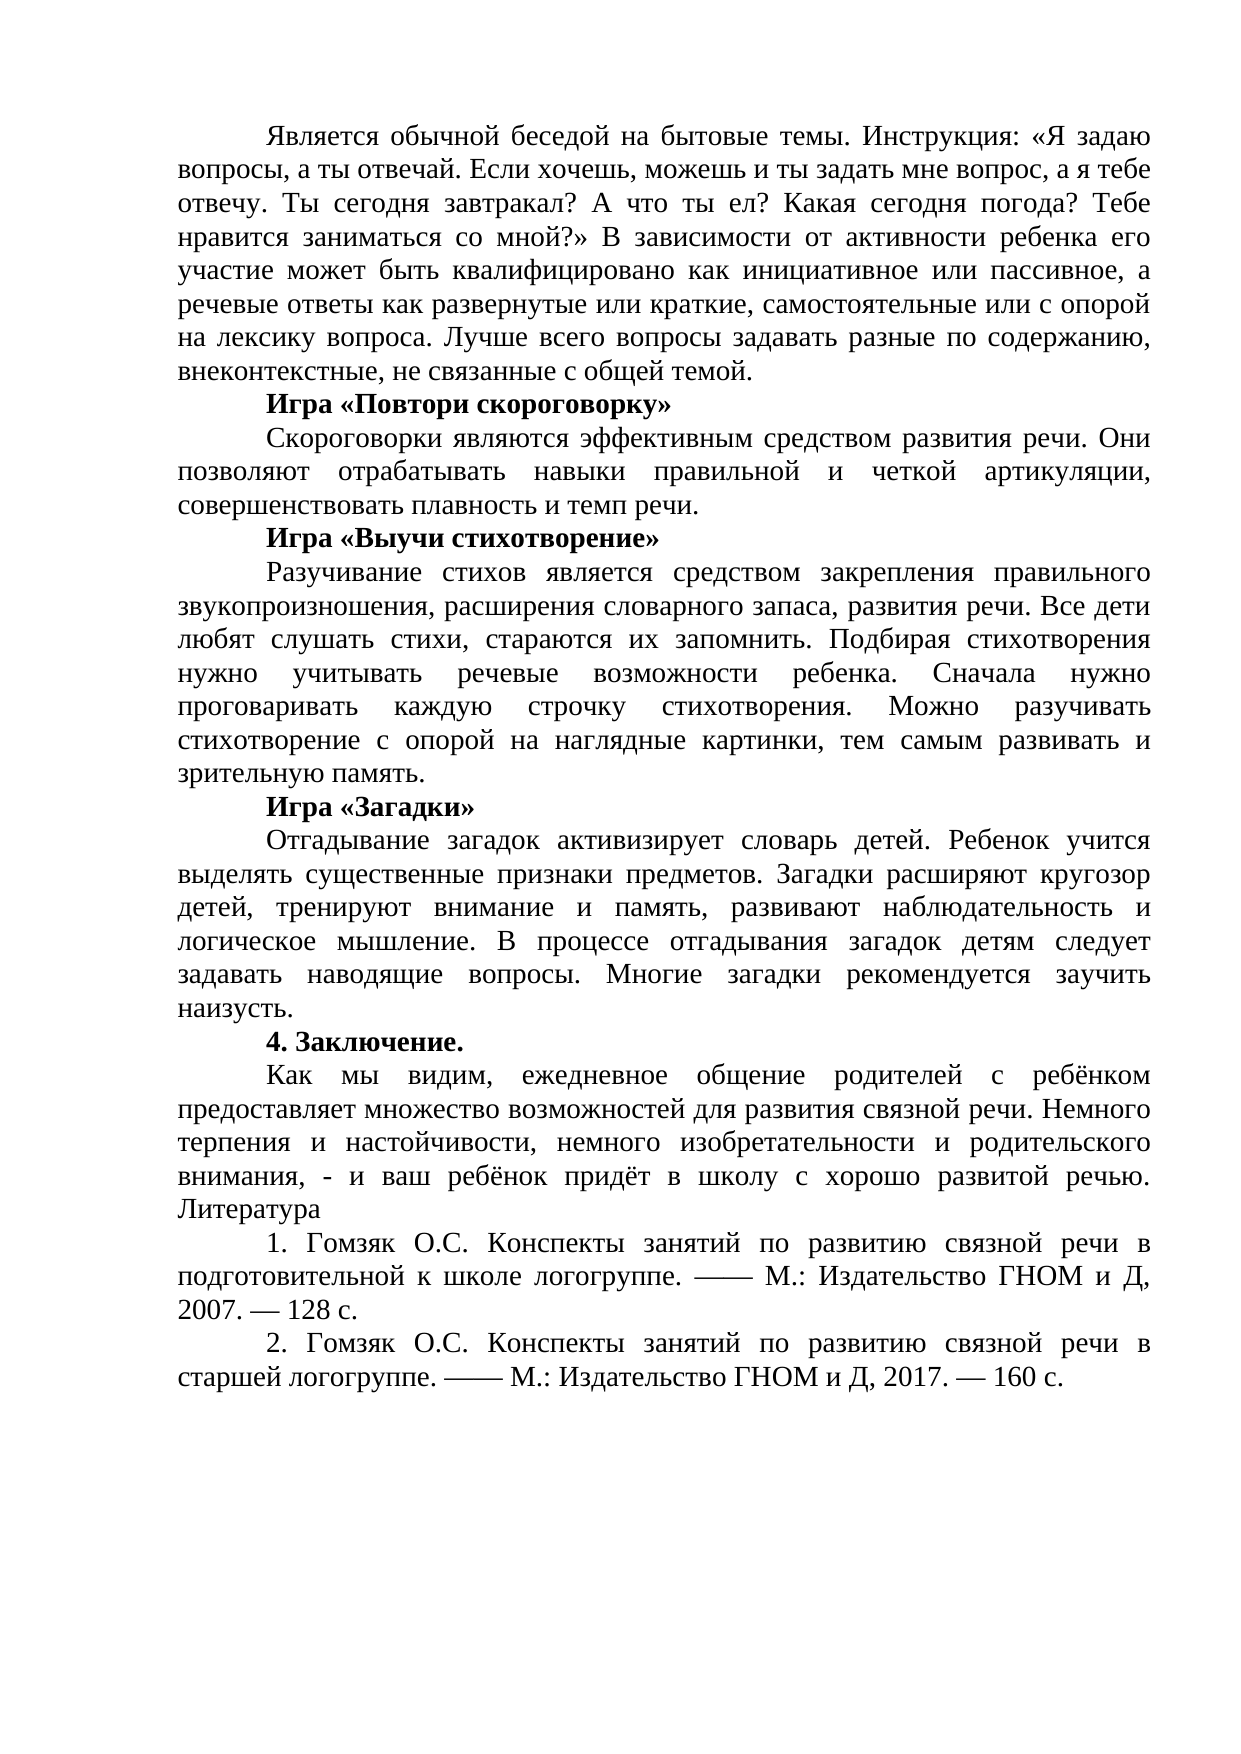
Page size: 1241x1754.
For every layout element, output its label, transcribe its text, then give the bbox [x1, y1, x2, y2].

text Разучивание стихов является средством закрепления правильного звукопроизношения, расширения словарного запаса, развития речи. Все дети любят слушать стихи, стараются их запомнить. Подбирая стихотворения нужно учитывать речевые возможности ребенка. Сначала нужно проговаривать каждую строчку стихотворения. Можно разучивать стихотворение с опорой на наглядные картинки, тем самым развивать и зрительную память. [177, 554, 1152, 789]
text Игра «Выучи стихотворение» [177, 521, 1152, 554]
text 2. Гомзяк О.С. Конспекты занятий по развитию связной речи в старшей логогруппе. —— М.: Издательство ГНОМ и Д, 2017. — 160 с. [177, 1326, 1152, 1393]
text Является обычной беседой на бытовые темы. Инструкция: «Я задаю вопросы, а ты отвечай. Если хочешь, можешь и ты задать мне вопрос, а я тебе отвечу. Ты сегодня завтракал? А что ты ел? Какая сегодня погода? Тебе нравится заниматься со мной?» В зависимости от активности ребенка его участие может быть квалифицировано как инициативное или пассивное, а речевые ответы как развернутые или краткие, самостоятельные или с опорой на лексику вопроса. Лучше всего вопросы задавать разные по содержанию, внеконтекстные, не связанные с общей темой. [177, 118, 1152, 386]
text 1. Гомзяк О.С. Конспекты занятий по развитию связной речи в подготовительной к школе логогруппе. —— М.: Издательство ГНОМ и Д, 2007. — 128 с. [177, 1225, 1152, 1326]
text Отгадывание загадок активизирует словарь детей. Ребенок учится выделять существенные признаки предметов. Загадки расширяют кругозор детей, тренируют внимание и память, развивают наблюдательность и логическое мышление. В процессе отгадывания загадок детям следует задавать наводящие вопросы. Многие загадки рекомендуется заучить наизусть. [177, 822, 1152, 1024]
text Скороговорки являются эффективным средством развития речи. Они позволяют отрабатывать навыки правильной и четкой артикуляции, совершенствовать плавность и темп речи. [177, 420, 1152, 521]
text Игра «Загадки» [177, 789, 1152, 822]
text Как мы видим, ежедневное общение родителей с ребёнком предоставляет множество возможностей для развития связной речи. Немного терпения и настойчивости, немного изобретательности и родительского внимания, - и ваш ребёнок придёт в школу с хорошо развитой речью. Литература [177, 1057, 1152, 1225]
text 4. Заключение. [177, 1024, 1152, 1057]
text Игра «Повтори скороговорку» [177, 386, 1152, 420]
